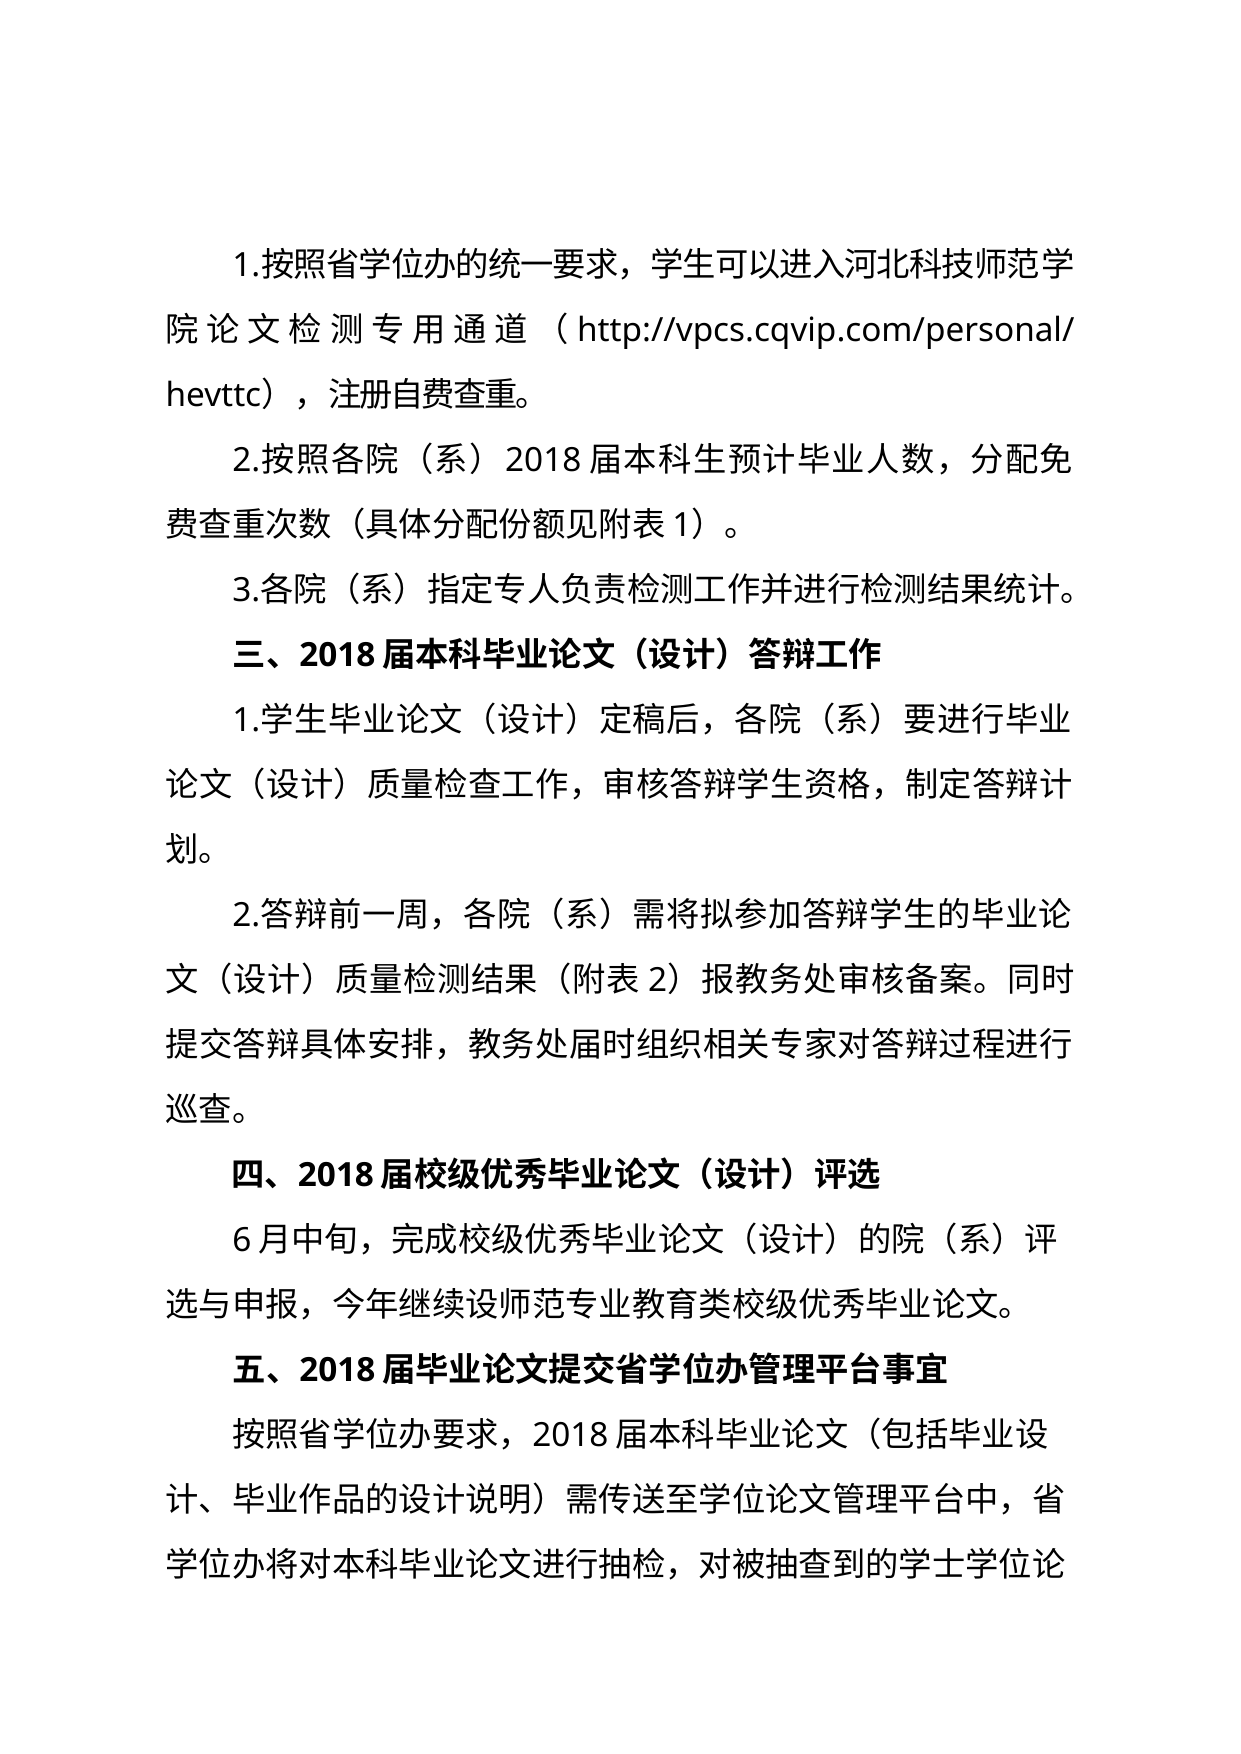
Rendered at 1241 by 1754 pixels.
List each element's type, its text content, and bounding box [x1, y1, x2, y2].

text 3.各院（系）指定专人负责检测工作并进行检测结果统计。 [165, 555, 1075, 620]
text 2.答辩前一周，各院（系）需将拟参加答辩学生的毕业论文（设计）质量检测结果（附表2）报教务处审核备案。同时提交答辩具体安排，教务处届时组织相关专家对答辩过程进行巡查。 [165, 880, 1075, 1140]
text 6月中旬，完成校级优秀毕业论文（设计）的院（系）评选与申报，今年继续设师范专业教育类校级优秀毕业论文。 [165, 1205, 1075, 1335]
text 1.学生毕业论文（设计）定稿后，各院（系）要进行毕业论文（设计）质量检查工作，审核答辩学生资格，制定答辩计划。 [165, 685, 1075, 880]
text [165, 1400, 1075, 1595]
text 五、2018届毕业论文提交省学位办管理平台事宜 [165, 1335, 1075, 1400]
text 三、2018届本科毕业论文（设计）答辩工作 [165, 620, 1075, 685]
text 2.按照各院（系）2018届本科生预计毕业人数，分配免费查重次数（具体分配份额见附表1）。 [165, 425, 1075, 555]
text 1.按照省学位办的统一要求，学生可以进入河北科技师范学院论文检测专用通道（http://vpcs.cqvip.com/personal/hevttc），注册自费查重。 [165, 230, 1075, 425]
text 四、2018届校级优秀毕业论文（设计）评选 [165, 1140, 1075, 1205]
